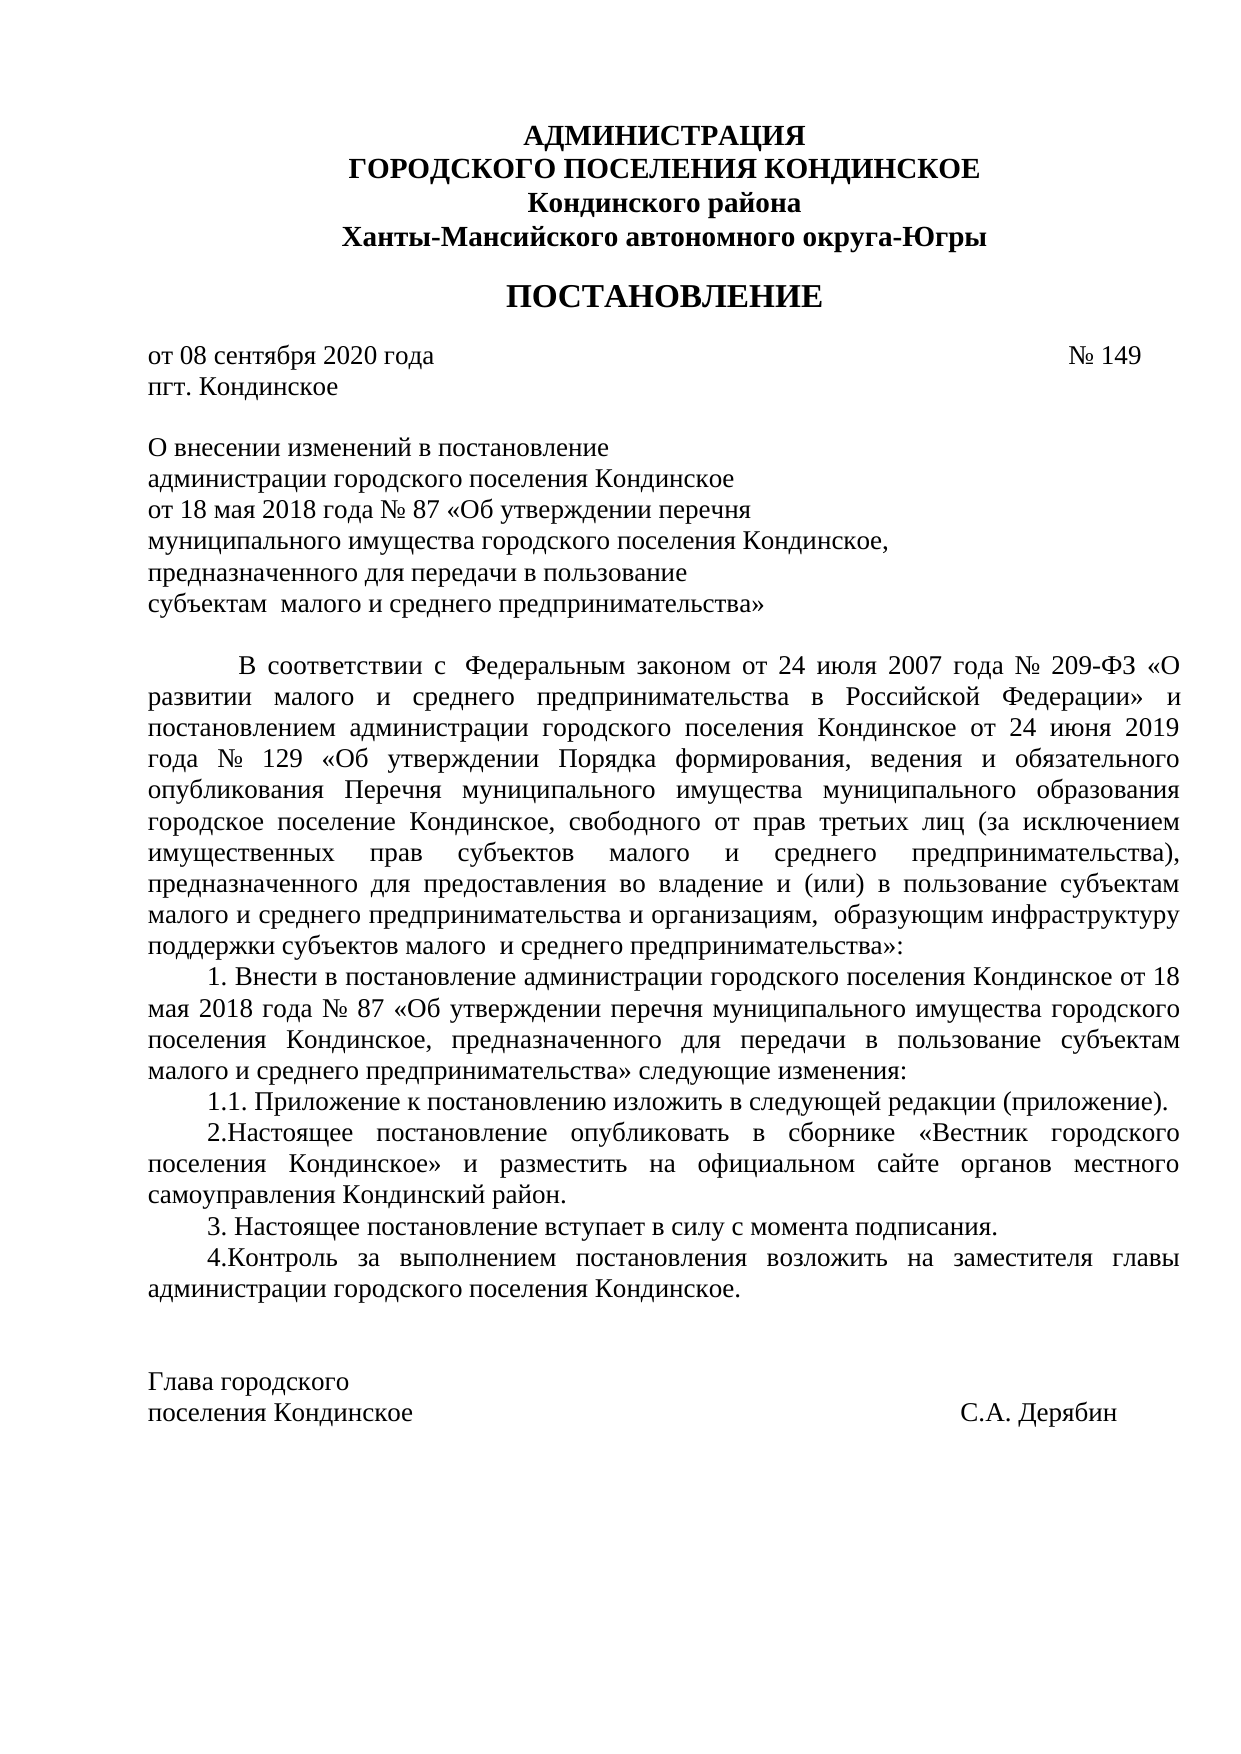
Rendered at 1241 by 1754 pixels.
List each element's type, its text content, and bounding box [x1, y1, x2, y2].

text предназначенного для передачи в пользование [148, 556, 1181, 587]
text 3. Настоящее постановление вступает в силу с момента подписания. [148, 1210, 1181, 1241]
text 1.1. Приложение к постановлению изложить в следующей редакции (приложение). [148, 1085, 1181, 1116]
text 1. Внести в постановление администрации городского поселения Кондинское от 18 мая 2018 года № 87 «Об утверждении перечня муниципального имущества городского поселения Кондинское, предназначенного для передачи в пользование субъектам малого и среднего предпринимательства» следующие изменения: [148, 961, 1181, 1085]
text от 18 мая 2018 года № 87 «Об утверждении перечня [148, 493, 1181, 524]
text поселения Кондинское С.А. Дерябин [148, 1397, 1181, 1428]
text Ханты-Мансийского автономного округа-Югры [148, 219, 1181, 252]
text 2.Настоящее постановление опубликовать в сборнике «Вестник городского поселения Кондинское» и разместить на официальном сайте органов местного самоуправления Кондинский район. [148, 1116, 1181, 1210]
text ПОСТАНОВЛЕНИЕ [148, 276, 1181, 315]
text Кондинского района [148, 185, 1181, 219]
text АДМИНИСТРАЦИЯ [148, 118, 1181, 152]
text администрации городского поселения Кондинское [148, 462, 1181, 493]
text 4.Контроль за выполнением постановления возложить на заместителя главы администрации городского поселения Кондинское. [148, 1241, 1181, 1303]
text ГОРОДСКОГО ПОСЕЛЕНИЯ КОНДИНСКОЕ [148, 152, 1181, 185]
text В соответствии с Федеральным законом от 24 июля 2007 года № 209-ФЗ «О развитии малого и среднего предпринимательства в Российской Федерации» и постановлением администрации городского поселения Кондинское от 24 июня 2019 года № 129 «Об утверждении Порядка формирования, ведения и обязательного опубликования Перечня муниципального имущества муниципального образования городское поселение Кондинское, свободного от прав третьих лиц (за исключением имущественных прав субъектов малого и среднего предпринимательства), предназначенного для предоставления во владение и (или) в пользование субъектам малого и среднего предпринимательства и организациям, образующим инфраструктуру поддержки субъектов малого и среднего предпринимательства»: [148, 649, 1181, 961]
text муниципального имущества городского поселения Кондинское, [148, 524, 1181, 556]
text от 08 сентября 2020 года № 149 [148, 339, 1181, 370]
text пгт. Кондинское [148, 370, 1181, 401]
text субъектам малого и среднего предпринимательства» [148, 587, 1181, 618]
text Глава городского [148, 1365, 1181, 1397]
text О внесении изменений в постановление [148, 431, 1181, 462]
